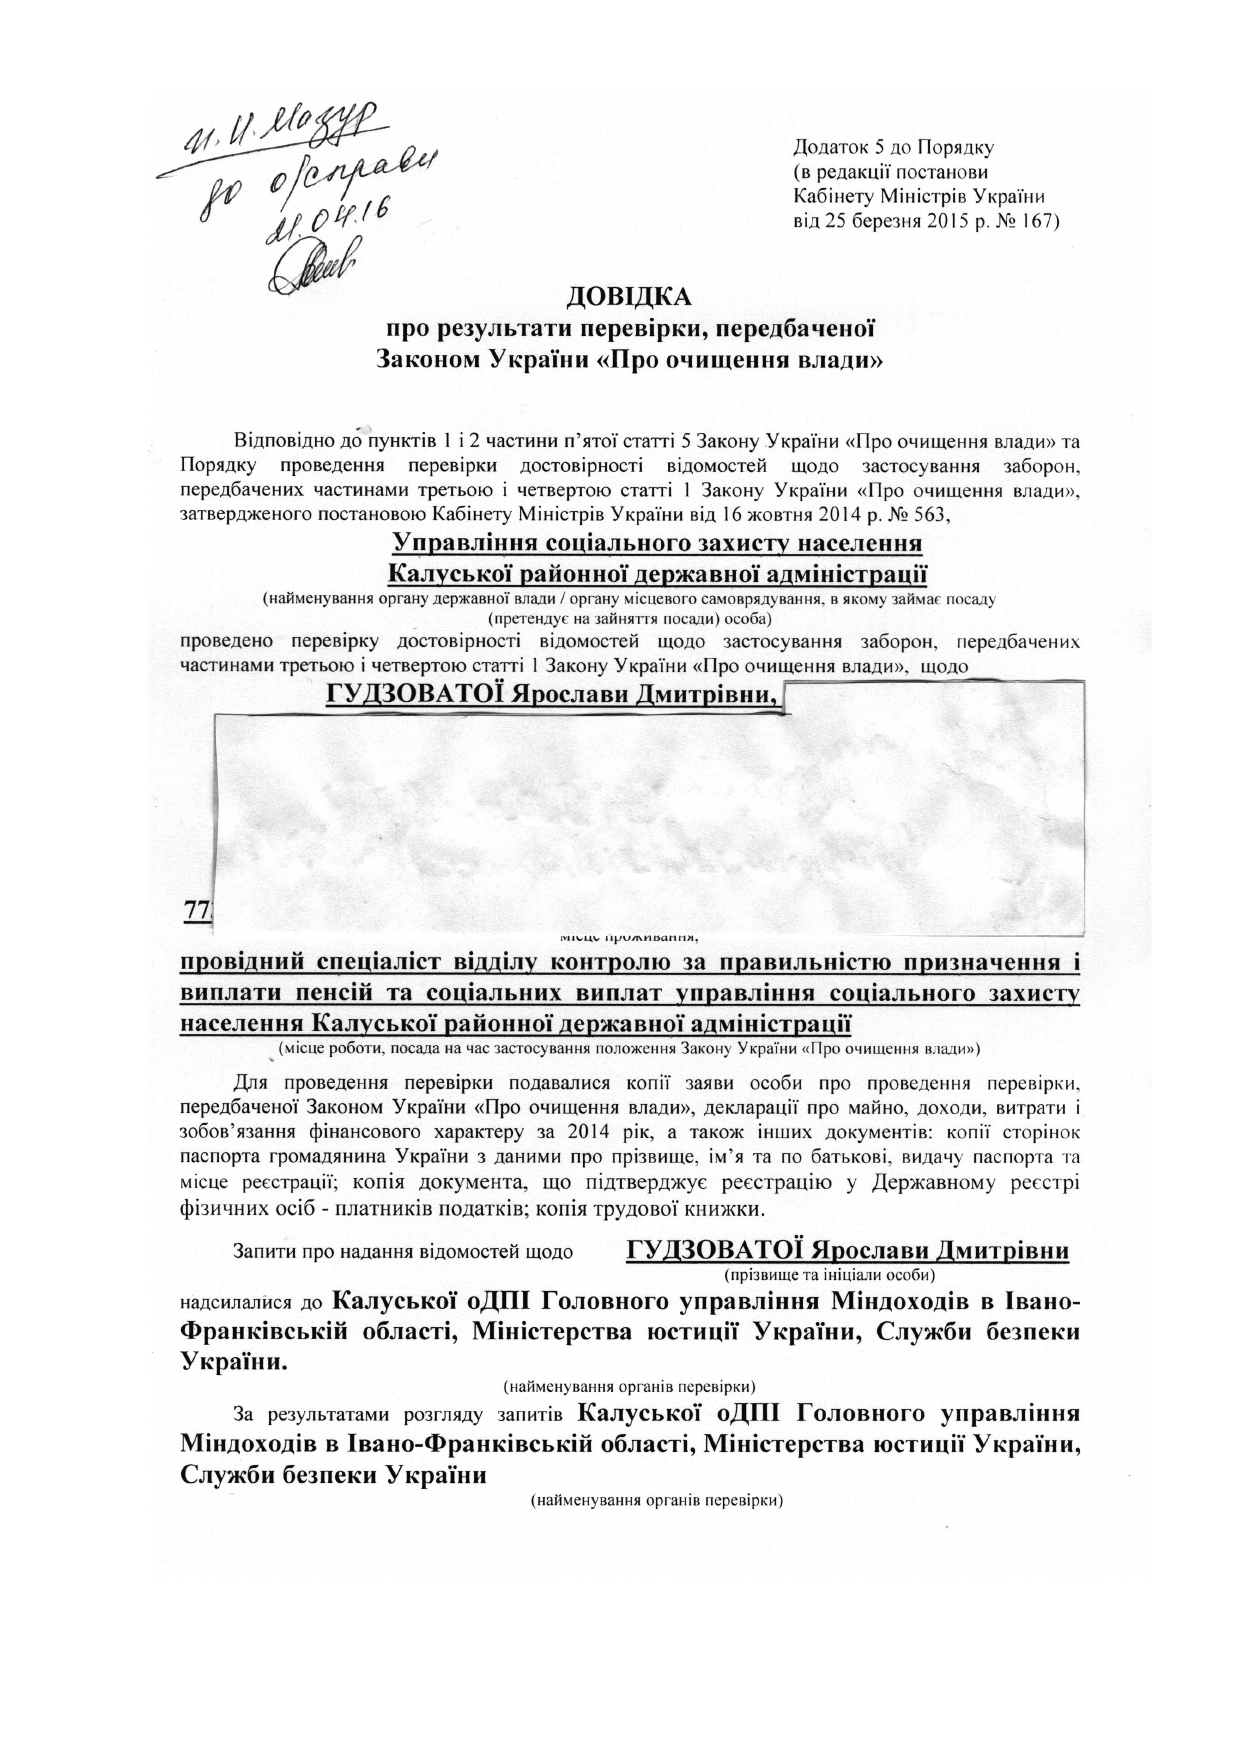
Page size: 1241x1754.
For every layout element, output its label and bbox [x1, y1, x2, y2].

picture [147, 88, 1152, 1581]
